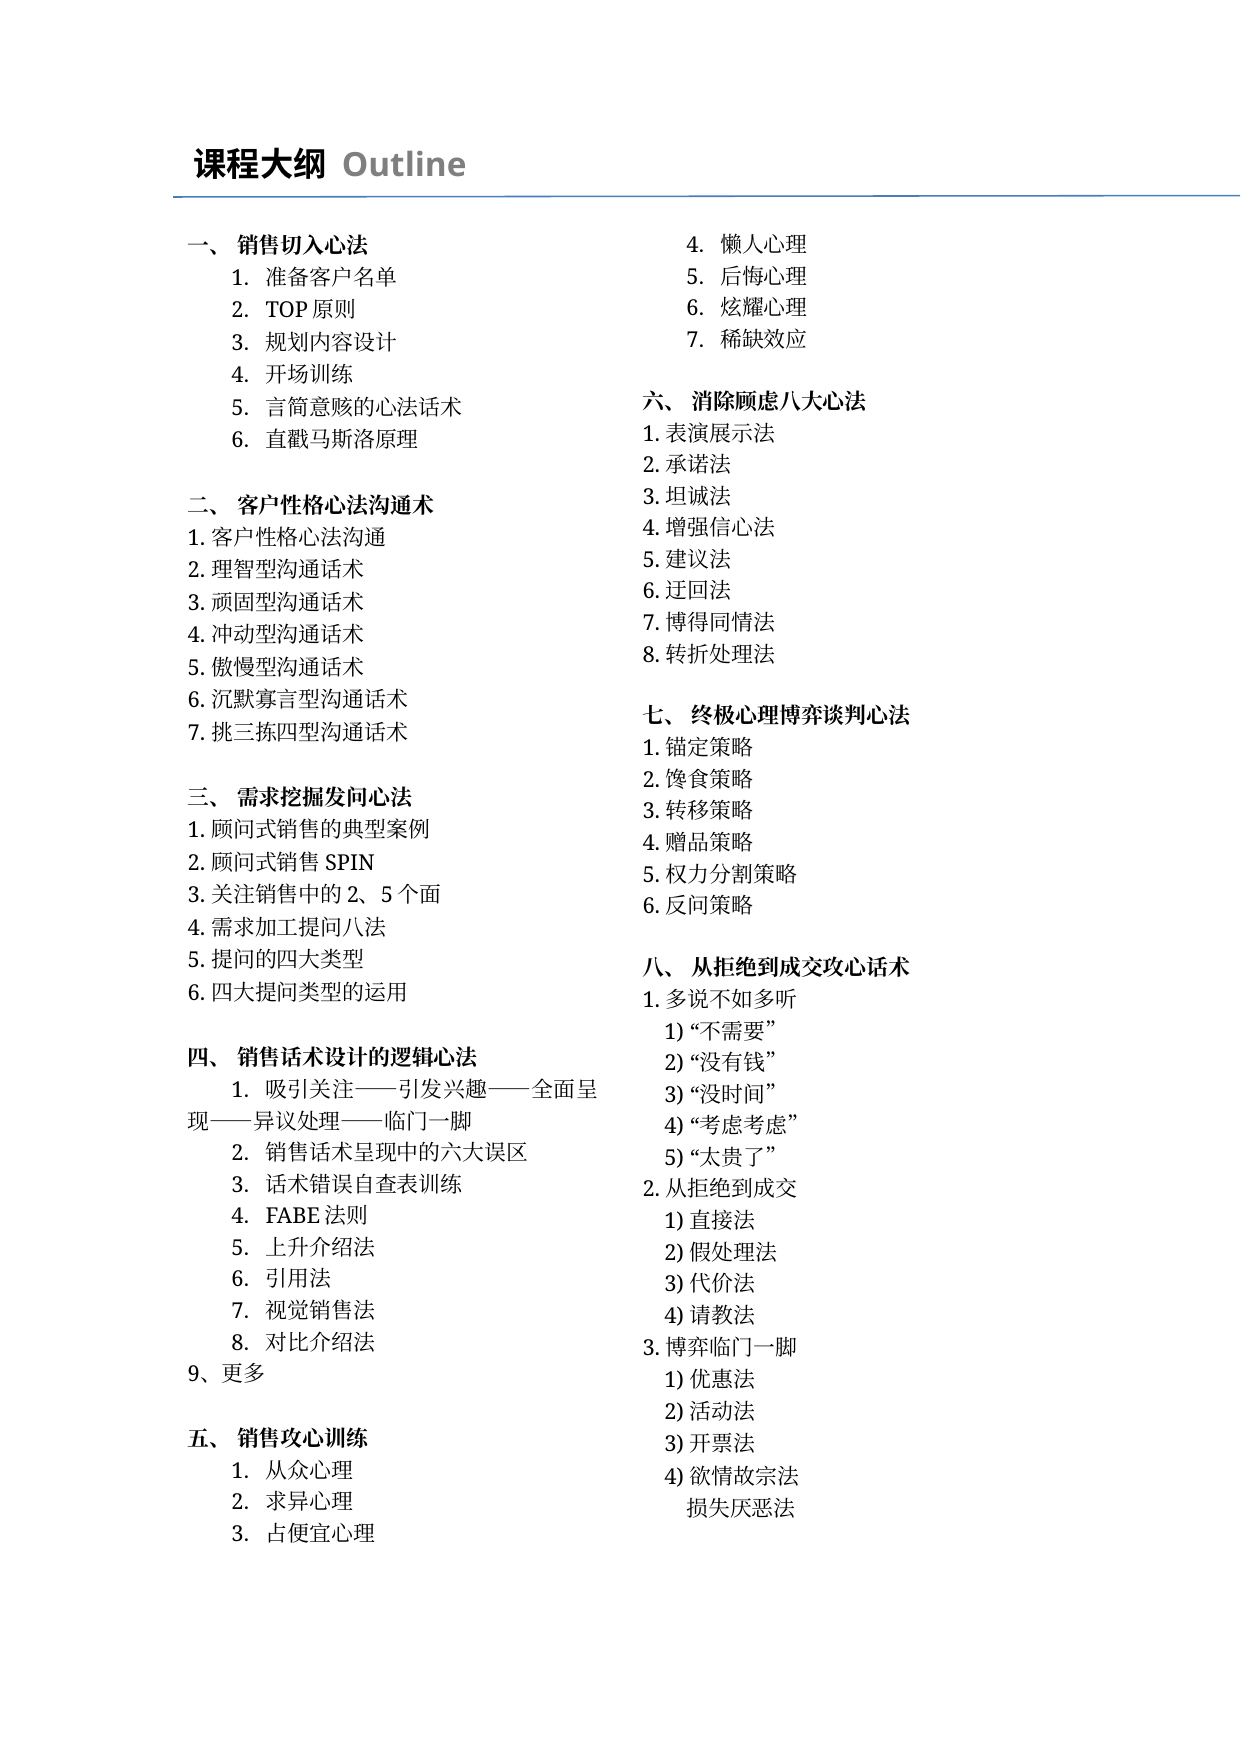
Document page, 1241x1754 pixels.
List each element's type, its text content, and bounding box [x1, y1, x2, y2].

list 开场训练 [187, 357, 598, 390]
list 活动法 [664, 1393, 1053, 1426]
list 建议法 [642, 542, 1053, 574]
list 锚定策略 [642, 731, 1053, 762]
list 损失厌恶法 [642, 1491, 1053, 1523]
list 终极心理博弈谈判心法 [642, 698, 1053, 731]
list 博弈临门一脚 [642, 1329, 1053, 1362]
list 转折处理法 [642, 637, 1053, 668]
list “没时间” [664, 1077, 1053, 1108]
list 馋食策略 [642, 762, 1053, 794]
list 从拒绝到成交攻心话术 [642, 950, 1053, 982]
list 言简意赅的心法话术 [187, 390, 598, 422]
list 提问的四大类型 [187, 942, 598, 975]
list 引用法 [187, 1262, 598, 1293]
list 话术错误自查表训练 [187, 1167, 598, 1198]
list 开票法 [664, 1426, 1053, 1458]
list 从众心理 [187, 1453, 598, 1484]
list 傲慢型沟通话术 [187, 650, 598, 682]
list 顽固型沟通话术 [187, 585, 598, 617]
list 优惠法 [664, 1362, 1053, 1393]
list 求异心理 [187, 1484, 598, 1516]
list 销售话术设计的逻辑心法 [187, 1040, 598, 1072]
list 对比介绍法 [187, 1325, 598, 1356]
list 挑三拣四型沟通话术 [187, 715, 598, 747]
list 顾问式销售的典型案例 [187, 812, 598, 845]
list 上升介绍法 [187, 1230, 598, 1262]
text 课程大纲 Outline [187, 130, 1053, 195]
list 理智型沟通话术 [187, 552, 598, 585]
text 9、更多 [187, 1356, 598, 1388]
list 表演展示法 [642, 416, 1053, 447]
list 博得同情法 [642, 605, 1053, 637]
list “不需要” [664, 1014, 1053, 1045]
list 从拒绝到成交 [642, 1172, 1053, 1203]
list 吸引关注——引发兴趣——全面呈现——异议处理——临门一脚 [187, 1072, 598, 1135]
list 请教法 [664, 1298, 1053, 1329]
list 直接法 [664, 1203, 1053, 1235]
list 沉默寡言型沟通话术 [187, 682, 598, 715]
list 欲情故宗法 [664, 1458, 1053, 1491]
list 客户性格心法沟通 [187, 520, 598, 552]
list 假处理法 [664, 1235, 1053, 1266]
list 需求加工提问八法 [187, 910, 598, 942]
list 权力分割策略 [642, 857, 1053, 888]
list 反问策略 [642, 888, 1053, 920]
list 规划内容设计 [187, 325, 598, 357]
list 需求挖掘发问心法 [187, 780, 598, 812]
list 占便宜心理 [187, 1516, 598, 1547]
list 视觉销售法 [187, 1293, 598, 1325]
list 直戳马斯洛原理 [187, 422, 598, 455]
list 关注销售中的2、5个面 [187, 877, 598, 910]
list 炫耀心理 [642, 290, 1053, 322]
list 四大提问类型的运用 [187, 975, 598, 1007]
list 承诺法 [642, 447, 1053, 479]
list 准备客户名单 [187, 260, 598, 292]
list 消除顾虑八大心法 [642, 383, 1053, 416]
list “太贵了” [664, 1140, 1053, 1172]
list “没有钱” [664, 1045, 1053, 1077]
list FABE法则 [187, 1198, 598, 1230]
list 多说不如多听 [642, 982, 1053, 1014]
list 坦诚法 [642, 479, 1053, 511]
list 转移策略 [642, 794, 1053, 825]
list 销售攻心训练 [187, 1420, 598, 1453]
list 冲动型沟通话术 [187, 617, 598, 650]
list TOP原则 [187, 292, 598, 325]
list “考虑考虑” [664, 1108, 1053, 1140]
list 顾问式销售SPIN [187, 845, 598, 877]
list 代价法 [664, 1266, 1053, 1298]
list 客户性格心法沟通术 [187, 487, 598, 520]
list 懒人心理 [642, 227, 1053, 259]
list 后悔心理 [642, 259, 1053, 290]
list 迂回法 [642, 574, 1053, 605]
list 稀缺效应 [642, 322, 1053, 353]
list 增强信心法 [642, 511, 1053, 542]
list 赠品策略 [642, 825, 1053, 857]
list 销售切入心法 [187, 227, 598, 260]
list 销售话术呈现中的六大误区 [187, 1135, 598, 1167]
